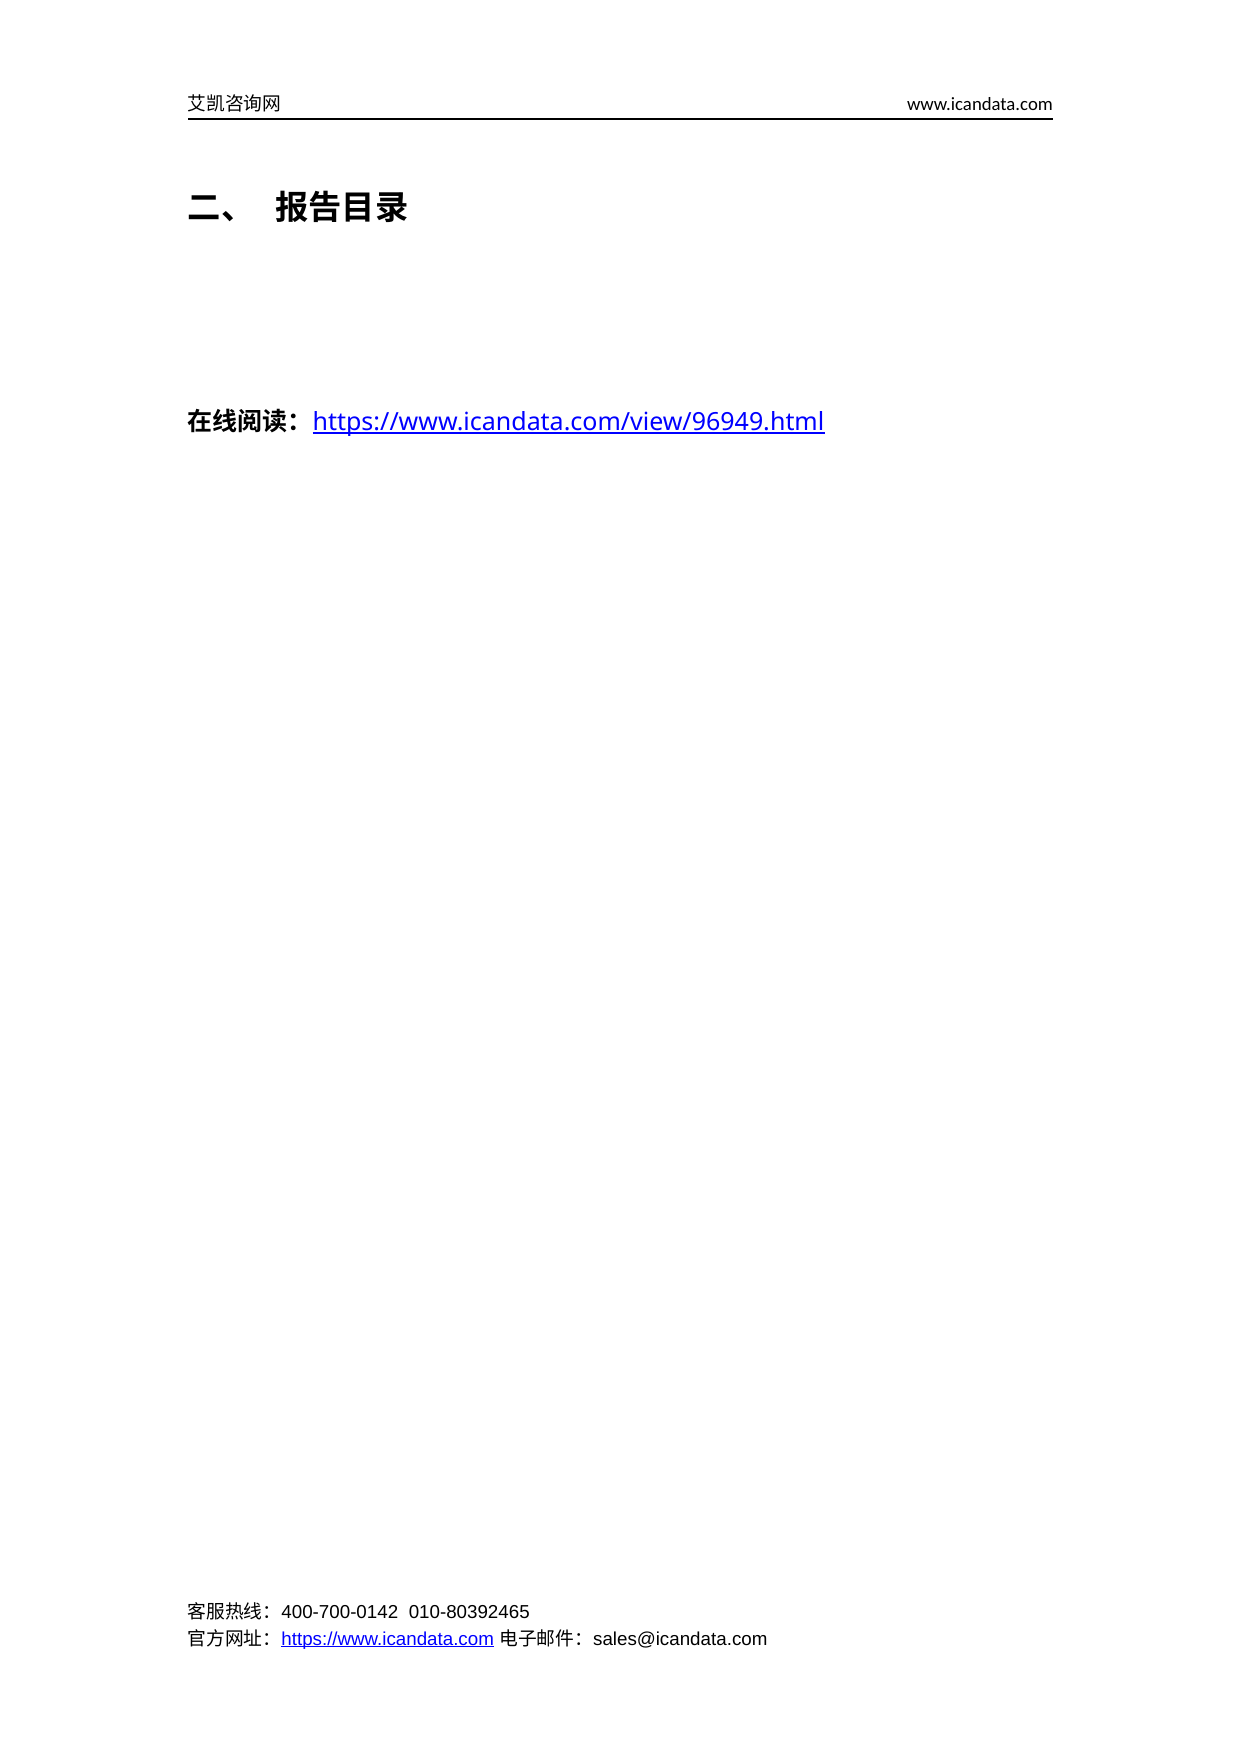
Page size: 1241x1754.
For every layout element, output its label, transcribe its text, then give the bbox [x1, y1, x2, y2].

text 在线阅读：https://www.icandata.com/view/96949.html [187, 387, 1053, 452]
subtitle 报告目录 [187, 172, 1053, 237]
